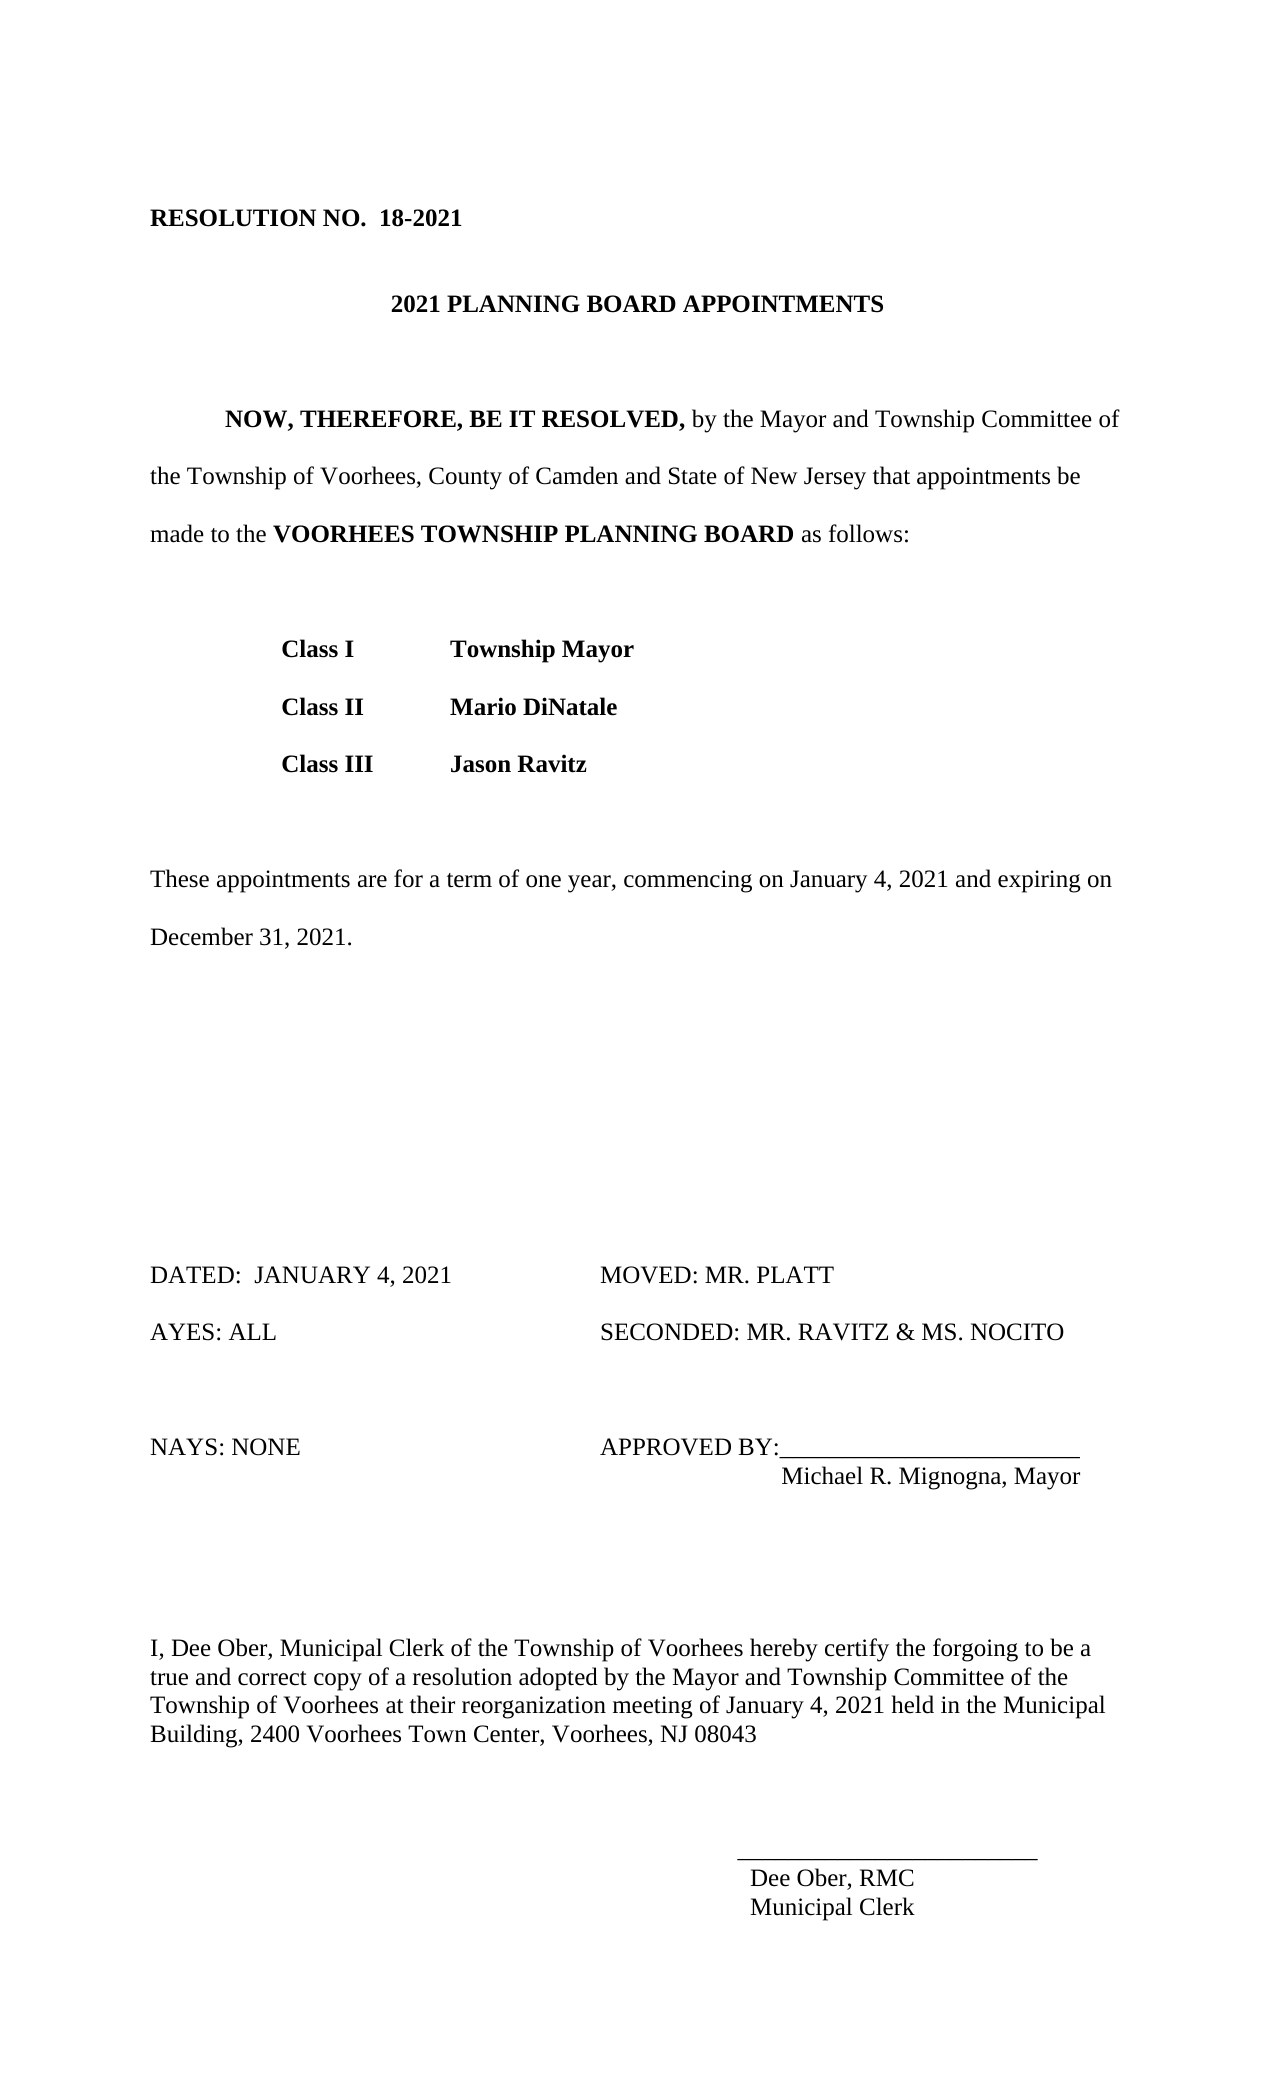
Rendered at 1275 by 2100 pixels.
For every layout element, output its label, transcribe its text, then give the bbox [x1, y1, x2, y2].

text AYES: ALL SECONDED: MR. RAVITZ & MS. NOCITO [150, 1317, 1125, 1404]
text ________________________ [150, 1834, 1125, 1863]
text Michael R. Mignogna, Mayor [150, 1461, 1125, 1490]
text I, Dee Ober, Municipal Clerk of the Township of Voorhees hereby certify the forgoing to be a true and correct copy of a resolution adopted by the Mayor and Township Committee of the Township of Voorhees at their reorganization meeting of January 4, 2021 held in the Municipal Building, 2400 Voorhees Town Center, Voorhees, NJ 08043 [150, 1633, 1125, 1748]
text NOW, THEREFORE, BE IT RESOLVED, by the Mayor and Township Committee of the Township of Voorhees, County of Camden and State of New Jersey that appointments be made to the VOORHEES TOWNSHIP PLANNING BOARD as follows: [150, 404, 1125, 548]
text 2021 PLANNING BOARD APPOINTMENTS [150, 289, 1125, 318]
text Municipal Clerk [150, 1892, 1125, 1920]
text Class II Mario DiNatale [253, 692, 1125, 720]
text These appointments are for a term of one year, commencing on January 4, 2021 and expiring on December 31, 2021. [150, 864, 1125, 950]
text NAYS: NONE APPROVED BY:________________________ [150, 1432, 1125, 1461]
text RESOLUTION NO. 18-2021 [150, 203, 1125, 232]
text Dee Ober, RMC [150, 1863, 1125, 1892]
text Class I Township Mayor [244, 634, 1125, 663]
text Class III Jason Ravitz [253, 749, 1125, 778]
text DATED: JANUARY 4, 2021 MOVED: MR. PLATT [150, 1260, 1125, 1289]
